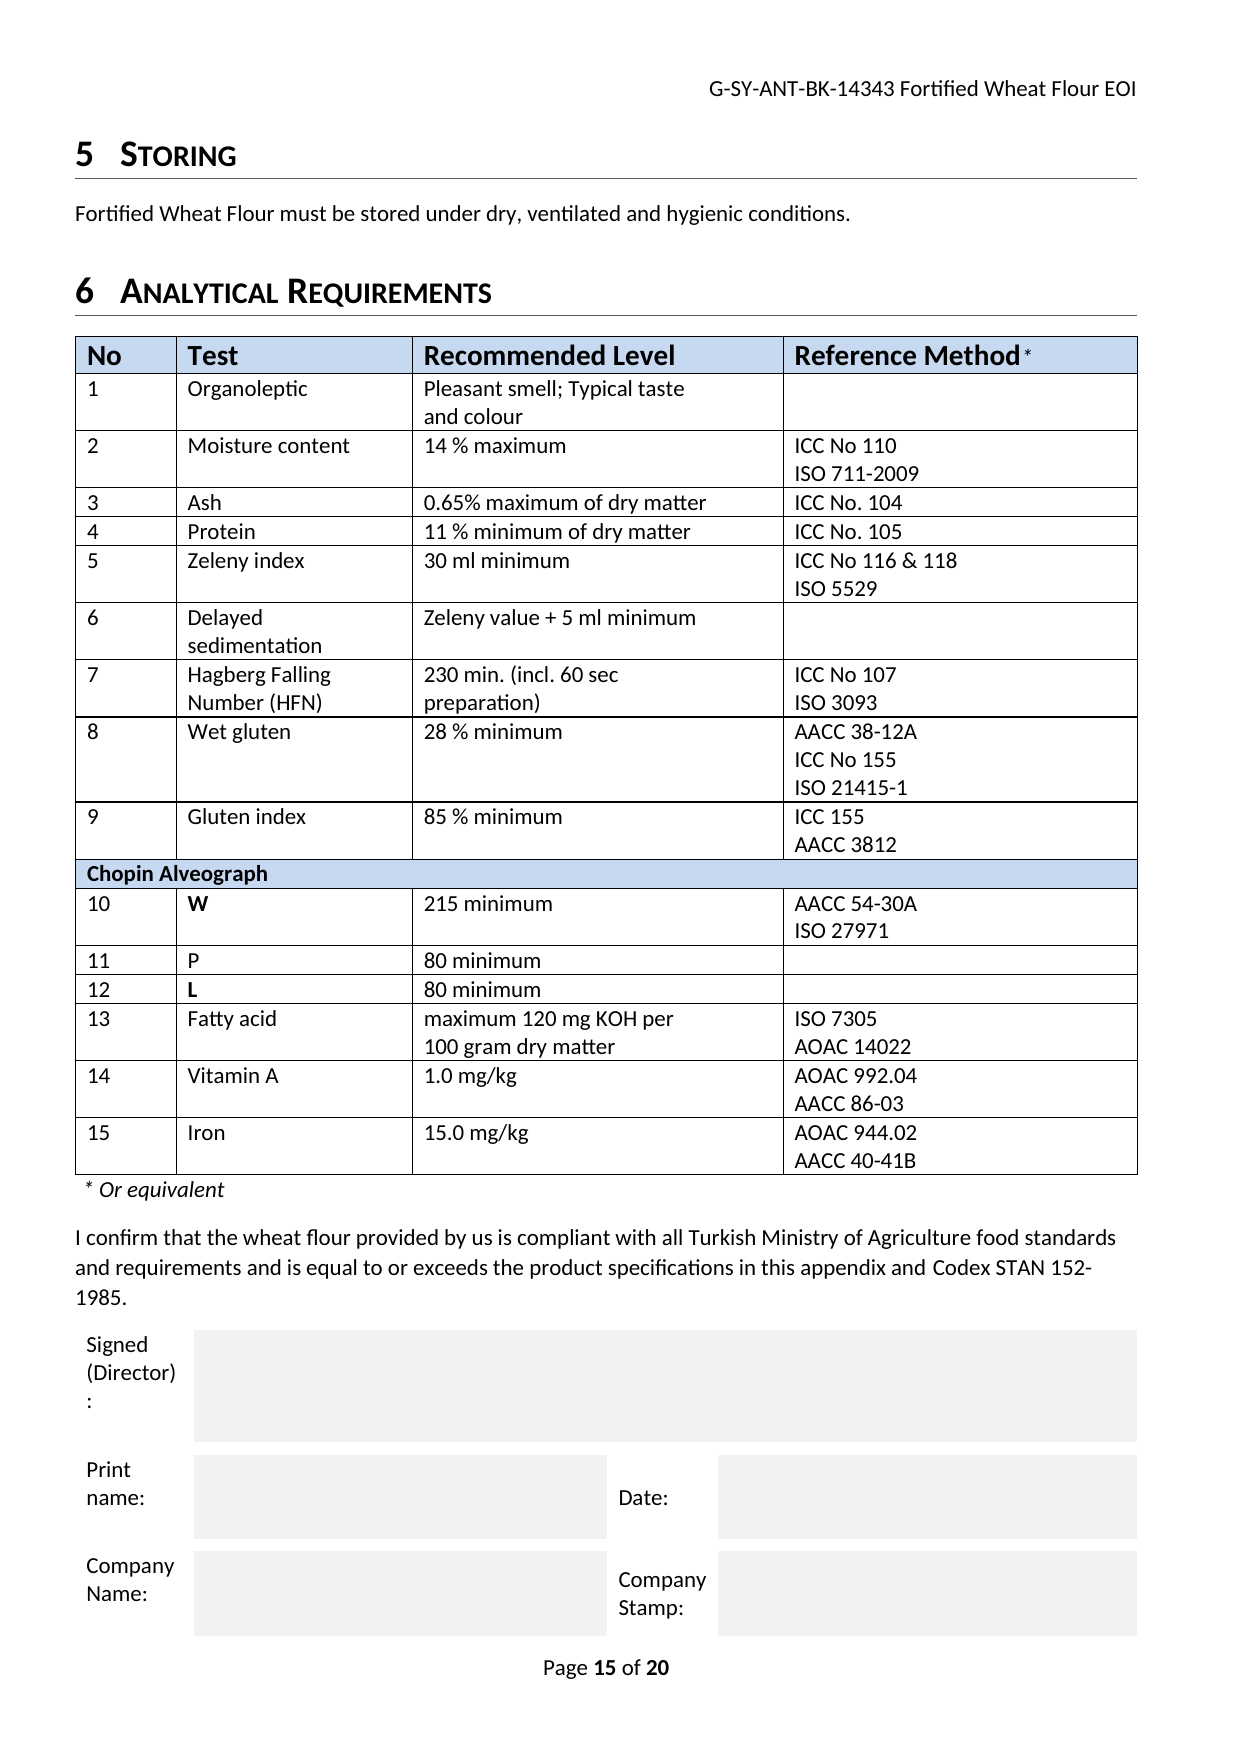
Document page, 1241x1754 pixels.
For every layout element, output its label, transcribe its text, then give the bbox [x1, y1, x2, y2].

table_header Test [177, 337, 412, 373]
table_cell 80 minimum [413, 975, 783, 1003]
table_cell Hagberg Falling Number (HFN) [177, 660, 412, 716]
table_cell [194, 1551, 607, 1636]
table_cell 1.0 mg/kg [413, 1061, 783, 1117]
table_cell Company Name: [75, 1539, 194, 1636]
table_cell [194, 1455, 607, 1539]
table_cell [784, 603, 1137, 659]
table_cell 15.0 mg/kg [413, 1118, 783, 1174]
table_cell Organoleptic [177, 374, 412, 430]
table_cell 0.65% maximum of dry matter [413, 488, 783, 516]
table_cell AACC 38-12A ICC No 155 ISO 21415-1 [784, 718, 1137, 801]
table_cell Gluten index [177, 803, 412, 858]
table_cell [784, 975, 1137, 1003]
table_cell Zeleny value + 5 ml minimum [413, 603, 783, 659]
table_cell [784, 374, 1137, 430]
table_cell L [177, 975, 412, 1003]
table_cell 9 [76, 803, 176, 858]
table_cell 14 % maximum [413, 431, 783, 487]
table_cell 11 [76, 946, 176, 974]
table_cell 10 [76, 889, 176, 945]
table_cell [718, 1455, 1137, 1539]
table_cell 12 [76, 975, 176, 1003]
table_cell 7 [76, 660, 176, 716]
table_header No [76, 337, 176, 373]
table_cell ICC No. 105 [784, 517, 1137, 545]
table_header [194, 1330, 1137, 1442]
table_cell AOAC 944.02 AACC 40-41B [784, 1118, 1137, 1174]
table_cell ICC No 110 ISO 711-2009 [784, 431, 1137, 487]
table_cell [784, 946, 1137, 974]
table_cell Delayed sedimentation [177, 603, 412, 659]
subtitle Analytical Requirements [75, 267, 1137, 315]
table_cell ICC No 107 ISO 3093 [784, 660, 1137, 716]
table_header Recommended Level [413, 337, 783, 373]
table_cell 230 min. (incl. 60 sec preparation) [413, 660, 783, 716]
table_cell ISO 7305 AOAC 14022 [784, 1004, 1137, 1060]
table_cell AACC 54-30A ISO 27971 [784, 889, 1137, 945]
table_cell 5 [76, 546, 176, 602]
table_cell 6 [76, 603, 176, 659]
table_cell Zeleny index [177, 546, 412, 602]
text I confirm that the wheat flour provided by us is compliant with all Turkish Ministry of Agriculture food standards and requirements and is equal to or exceeds the product specifications in this appendix and Codex STAN 152-1985. [75, 1223, 1137, 1311]
table_cell Pleasant smell; Typical taste and colour [413, 374, 783, 430]
table_cell Iron [177, 1118, 412, 1174]
table_cell Protein [177, 517, 412, 545]
table_cell 8 [76, 718, 176, 801]
table_cell 4 [76, 517, 176, 545]
table_cell 11 % minimum of dry matter [413, 517, 783, 545]
table_cell 2 [76, 431, 176, 487]
table_cell 1 [76, 374, 176, 430]
table_cell ICC No. 104 [784, 488, 1137, 516]
table_cell 3 [76, 488, 176, 516]
table_cell 15 [76, 1118, 176, 1174]
table_cell W [177, 889, 412, 945]
table_cell 30 ml minimum [413, 546, 783, 602]
table_cell Print name: [75, 1443, 194, 1539]
text * Or equivalent [75, 1175, 1137, 1203]
table_cell ICC 155 AACC 3812 [784, 803, 1137, 858]
table_cell Company Stamp: [607, 1551, 718, 1636]
table_cell Fatty acid [177, 1004, 412, 1060]
table_cell maximum 120 mg KOH per 100 gram dry matter [413, 1004, 783, 1060]
text Fortified Wheat Flour must be stored under dry, ventilated and hygienic conditions. [75, 199, 1137, 227]
table_cell Moisture content [177, 431, 412, 487]
table_cell 28 % minimum [413, 718, 783, 801]
table_cell 80 minimum [413, 946, 783, 974]
table_cell [718, 1551, 1137, 1636]
table_cell P [177, 946, 412, 974]
table_cell 215 minimum [413, 889, 783, 945]
table_cell 13 [76, 1004, 176, 1060]
subtitle Storing [75, 130, 1137, 178]
table_cell Wet gluten [177, 718, 412, 801]
table_header Reference Method* [784, 337, 1137, 373]
table_cell 14 [76, 1061, 176, 1117]
table_cell AOAC 992.04 AACC 86-03 [784, 1061, 1137, 1117]
table_cell ICC No 116 & 118 ISO 5529 [784, 546, 1137, 602]
table_cell Vitamin A [177, 1061, 412, 1117]
table_cell Date: [607, 1455, 718, 1539]
table_cell Chopin Alveograph [76, 860, 1137, 888]
table_cell Ash [177, 488, 412, 516]
table_header Signed (Director): [75, 1330, 194, 1442]
table_cell 85 % minimum [413, 803, 783, 858]
